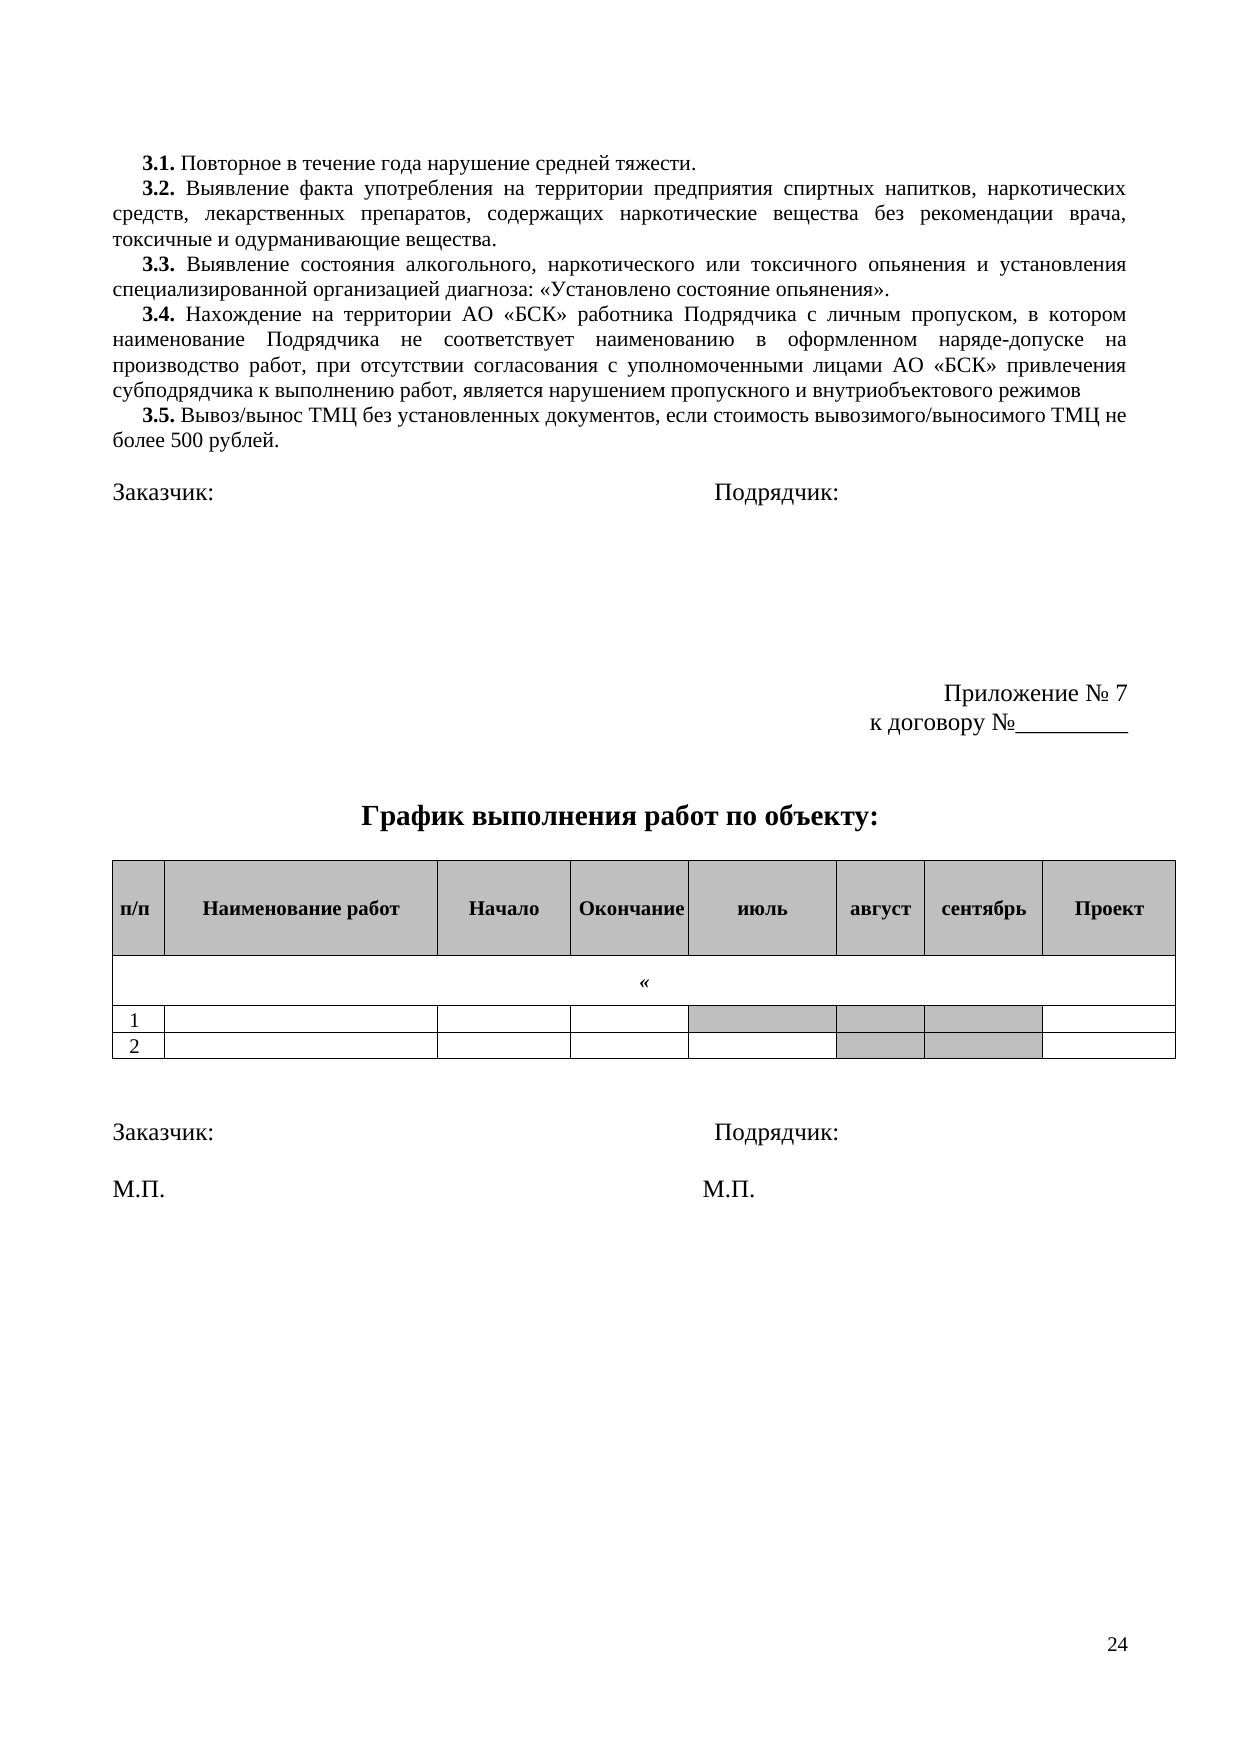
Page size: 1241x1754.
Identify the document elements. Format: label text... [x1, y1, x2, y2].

table_cell [925, 1033, 1042, 1058]
table_header август [837, 861, 924, 955]
text 3.5. Вывоз/вынос ТМЦ без установленных документов, если стоимость вывозимого/выносимого ТМЦ не более 500 рублей. [112, 402, 1128, 452]
table_header июль [689, 861, 836, 955]
table_header сентябрь [925, 861, 1042, 955]
table_cell [571, 1033, 688, 1058]
text М.П. М.П. [112, 1174, 1128, 1203]
table_cell [689, 1006, 836, 1032]
table_cell [925, 1006, 1042, 1032]
table_header Начало [438, 861, 570, 955]
table_cell [165, 1033, 437, 1058]
table_cell 1 [113, 1006, 164, 1032]
text 3.2. Выявление факта употребления на территории предприятия спиртных напитков, наркотических средств, лекарственных препаратов, содержащих наркотические вещества без рекомендации врача, токсичные и одурманивающие вещества. [112, 175, 1128, 251]
table_header Проект [1043, 861, 1175, 955]
text Заказчик: Подрядчик: [112, 477, 1128, 505]
table_header п/п [113, 861, 164, 955]
table_header Окончание [571, 861, 688, 955]
text График выполнения работ по объекту: [112, 798, 1128, 831]
text 3.1. Повторное в течение года нарушение средней тяжести. [112, 150, 1128, 175]
text 3.4. Нахождение на территории АО «БСК» работника Подрядчика с личным пропуском, в котором наименование Подрядчика не соответствует наименованию в оформленном наряде-допуске на производство работ, при отсутствии согласования с уполномоченными лицами АО «БСК» привлечения субподрядчика к выполнению работ, является нарушением пропускного и внутриобъектового режимов [112, 301, 1128, 402]
table_cell [438, 1006, 570, 1032]
table_cell [689, 1033, 836, 1058]
text 3.3. Выявление состояния алкогольного, наркотического или токсичного опьянения и установления специализированной организацией диагноза: «Установлено состояние опьянения». [112, 251, 1128, 301]
text Приложение № 7 [644, 678, 1128, 707]
table_cell « [113, 956, 1175, 1005]
table_cell 2 [113, 1033, 164, 1058]
table_cell [165, 1006, 437, 1032]
table_header Наименование работ [165, 861, 437, 955]
table_cell [438, 1033, 570, 1058]
table_cell [1043, 1006, 1175, 1032]
table_cell [837, 1006, 924, 1032]
table_cell [837, 1033, 924, 1058]
text Заказчик: Подрядчик: [112, 1117, 1128, 1146]
table_cell [1043, 1033, 1175, 1058]
table_cell [571, 1006, 688, 1032]
text к договору №_________ [644, 707, 1128, 735]
